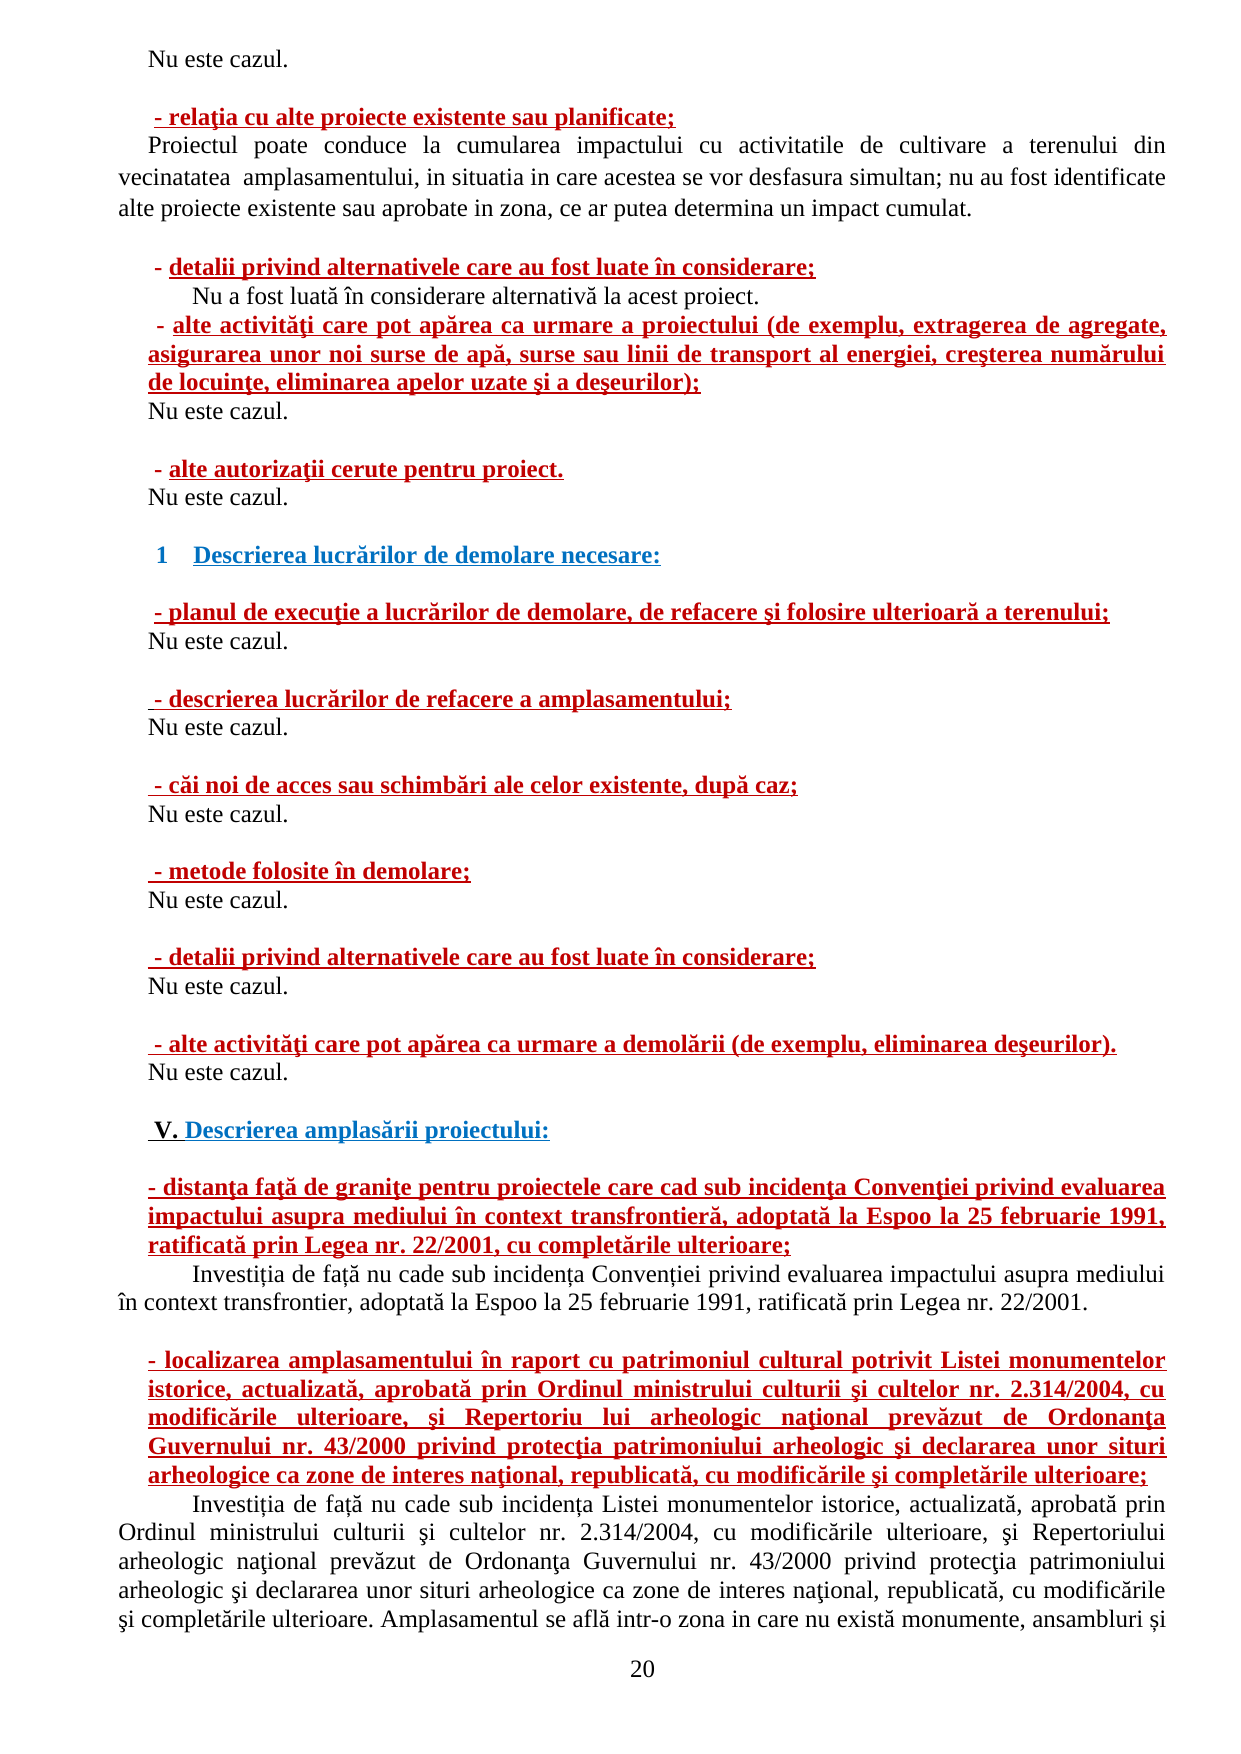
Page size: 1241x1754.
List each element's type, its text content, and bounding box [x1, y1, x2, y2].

text Nu a fost luată în considerare alternativă la acest proiect. [118, 281, 1167, 310]
text Nu este cazul. [118, 885, 1167, 914]
list Descrierea lucrărilor de demolare necesare: [156, 540, 1167, 569]
text Nu este cazul. [118, 1057, 1167, 1086]
list - detalii privind alternativele care au fost luate în considerare; [148, 942, 1167, 971]
list V. Descrierea amplasării proiectului: [148, 1115, 1167, 1144]
list - alte activităţi care pot apărea ca urmare a proiectului (de exemplu, extragerea de agregate, asigurarea unor noi surse de apă, surse sau linii de transport al energiei, creşterea numărului de locuinţe, eliminarea apelor uzate şi a deşeurilor); [148, 310, 1167, 396]
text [118, 1489, 1167, 1632]
text Nu este cazul. [118, 482, 1167, 511]
text Investiția de față nu cade sub incidența Convenției privind evaluarea impactului asupra mediului în context transfrontier, adoptată la Espoo la 25 februarie 1991, ratificată prin Legea nr. 22/2001. [118, 1259, 1167, 1316]
list - planul de execuţie a lucrărilor de demolare, de refacere şi folosire ulterioară a terenului; [148, 597, 1167, 626]
text Proiectul poate conduce la cumularea impactului cu activitatile de cultivare a terenului din vecinatatea amplasamentului, in situatia in care acestea se vor desfasura simultan; nu au fost identificate alte proiecte existente sau aprobate in zona, ce ar putea determina un impact cumulat. [118, 131, 1167, 221]
text Nu este cazul. [118, 971, 1167, 1000]
list - metode folosite în demolare; [148, 856, 1167, 885]
list - localizarea amplasamentului în raport cu patrimoniul cultural potrivit Listei monumentelor istorice, actualizată, aprobată prin Ordinul ministrului culturii şi cultelor nr. 2.314/2004, cu modificările ulterioare, şi Repertoriu lui arheologic naţional prevăzut de Ordonanţa Guvernului nr. 43/2000 privind protecţia patrimoniului arheologic şi declararea unor situri arheologice ca zone de interes naţional, republicată, cu modificările şi completările ulterioare; [148, 1371, 1167, 1456]
list - localizarea amplasamentului în raport cu patrimoniul cultural potrivit Listei monumentelor istorice, actualizată, aprobată prin Ordinul ministrului culturii şi cultelor nr. 2.314/2004, cu modificările ulterioare, şi Repertoriu lui arheologic naţional prevăzut de Ordonanţa Guvernului nr. 43/2000 privind protecţia patrimoniului arheologic şi declararea unor situri arheologice ca zone de interes naţional, republicată, cu modificările şi completările ulterioare; [148, 1458, 1167, 1489]
text Nu este cazul. [118, 44, 1167, 73]
list - căi noi de acces sau schimbări ale celor existente, după caz; [148, 770, 1167, 799]
text Nu este cazul. [118, 396, 1167, 425]
text Nu este cazul. [118, 712, 1167, 741]
list - detalii privind alternativele care au fost luate în considerare; [148, 252, 1167, 281]
list - alte autorizaţii cerute pentru proiect. [148, 454, 1167, 482]
list - alte activităţi care pot apărea ca urmare a demolării (de exemplu, eliminarea deşeurilor). [148, 1029, 1167, 1057]
list - distanţa faţă de graniţe pentru proiectele care cad sub incidenţa Convenţiei privind evaluarea impactului asupra mediului în context transfrontieră, adoptată la Espoo la 25 februarie 1991, ratificată prin Legea nr. 22/2001, cu completările ulterioare; [148, 1172, 1167, 1259]
text Nu este cazul. [118, 799, 1167, 827]
list - relaţia cu alte proiecte existente sau planificate; [148, 102, 1167, 131]
text Nu este cazul. [118, 626, 1167, 655]
list - descrierea lucrărilor de refacere a amplasamentului; [148, 684, 1167, 712]
